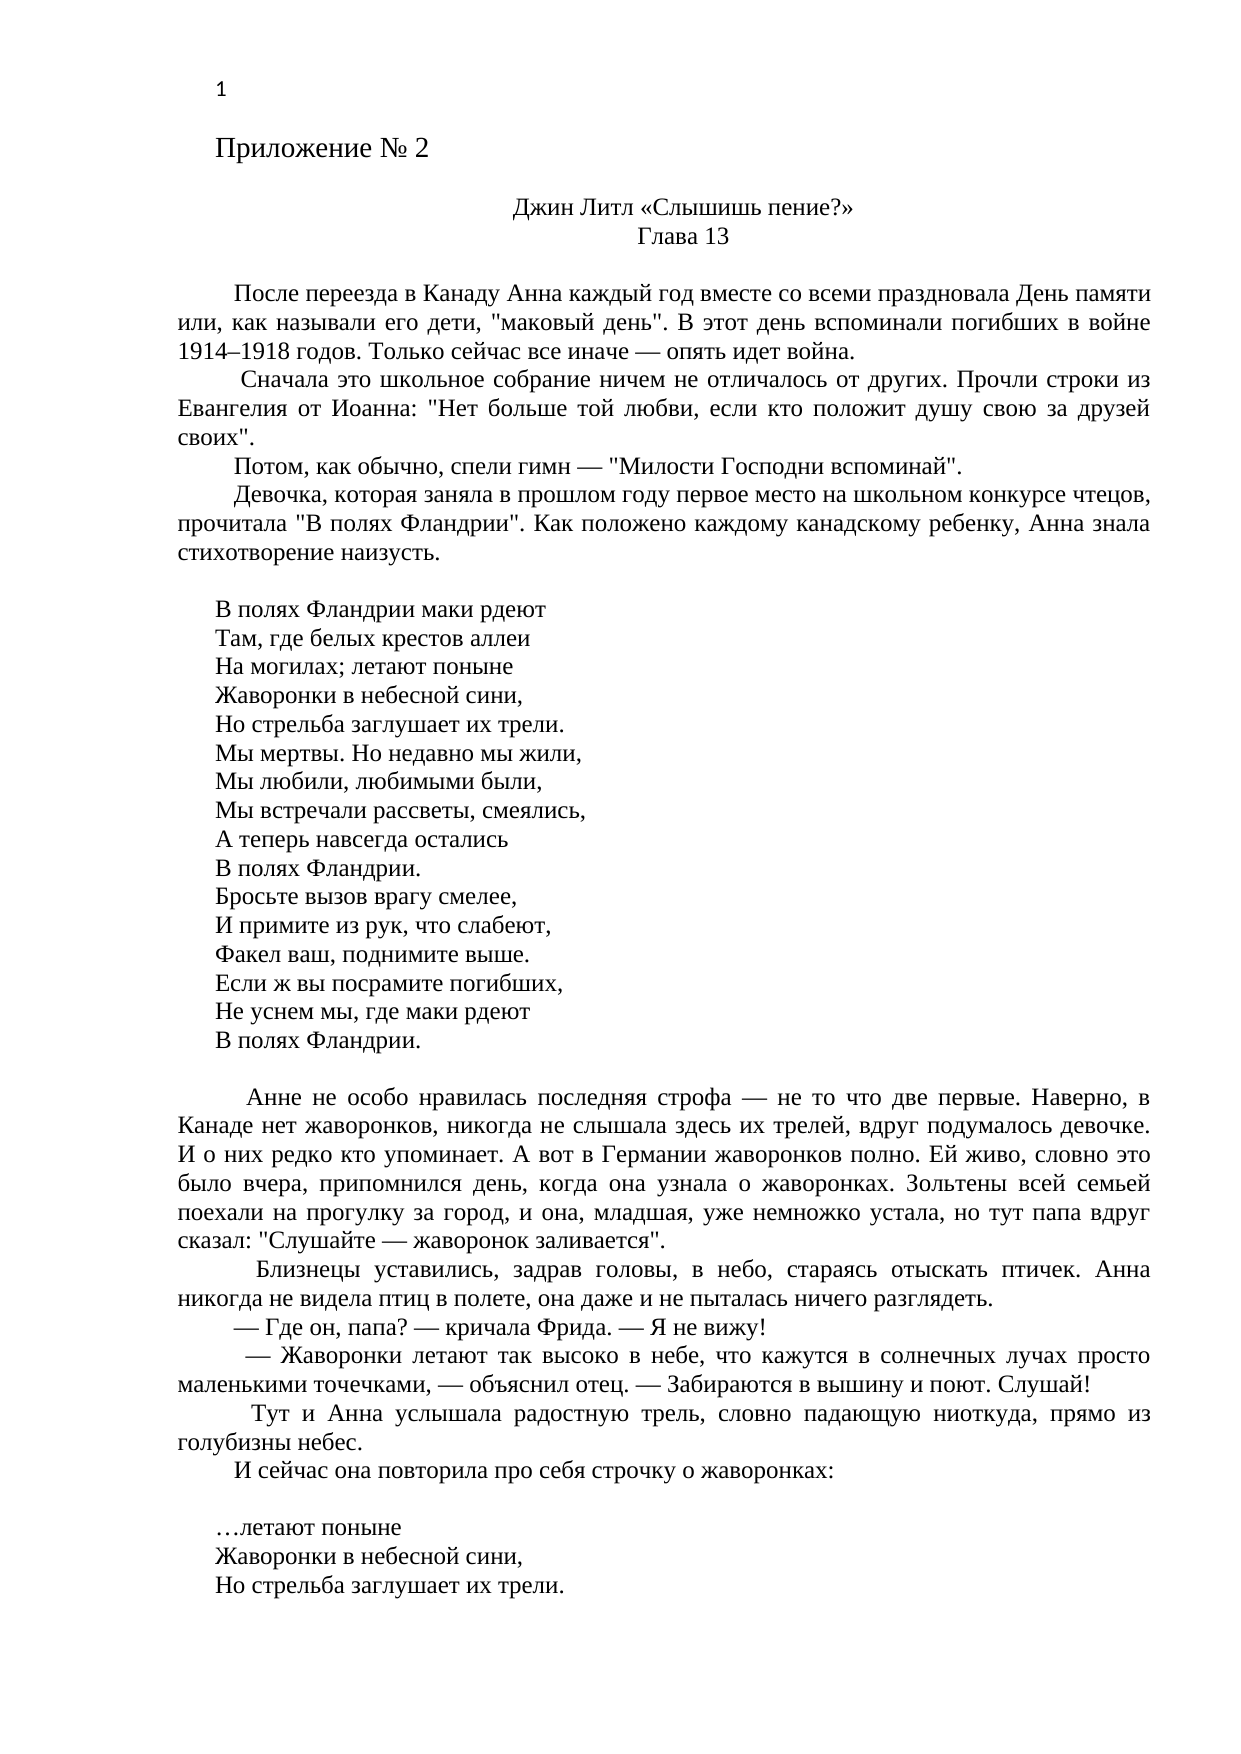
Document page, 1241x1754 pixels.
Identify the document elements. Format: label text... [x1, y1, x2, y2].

text На могилах; летают поныне [177, 651, 1152, 680]
text А теперь навсегда остались [177, 824, 1152, 853]
text Девочка, которая заняла в прошлом году первое место на школьном конкурсе чтецов, прочитала "В полях Фландрии". Как положено каждому канадскому ребенку, Анна знала стихотворение наизусть. [177, 479, 1152, 566]
text В полях Фландрии. [177, 853, 1152, 881]
text Мы мертвы. Но недавно мы жили, [177, 738, 1152, 766]
text — Жаворонки летают так высоко в небе, что кажутся в солнечных лучах просто маленькими точечками, — объяснил отец. — Забираются в вышину и поют. Слушай! [177, 1341, 1152, 1398]
text Сначала это школьное собрание ничем не отличалось от других. Прочли строки из Евангелия от Иоанна: "Нет больше той любви, если кто положит душу свою за друзей своих". [177, 364, 1152, 451]
text Если ж вы посрамите погибших, [177, 968, 1152, 996]
text Тут и Анна услышала радостную трель, словно падающую ниоткуда, прямо из голубизны небес. [177, 1398, 1152, 1456]
text Но стрельба заглушает их трели. [177, 1570, 1152, 1599]
text Близнецы уставились, задрав головы, в небо, стараясь отыскать птичек. Анна никогда не видела птиц в полете, она даже и не пыталась ничего разглядеть. [177, 1254, 1152, 1312]
text В полях Фландрии. [177, 1025, 1152, 1054]
text Приложение № 2 [177, 130, 1152, 163]
text Глава 13 [177, 221, 1152, 249]
text Жаворонки в небесной сини, [177, 1541, 1152, 1570]
text Мы встречали рассветы, смеялись, [177, 795, 1152, 824]
text И примите из рук, что слабеют, [177, 910, 1152, 939]
text Не уснем мы, где маки рдеют [177, 996, 1152, 1025]
text После переезда в Канаду Анна каждый год вместе со всеми праздновала День памяти или, как называли его дети, "маковый день". В этот день вспоминали погибших в войне 1914–1918 годов. Только сейчас все иначе — опять идет война. [177, 278, 1152, 364]
text — Где он, папа? — кричала Фрида. — Я не вижу! [177, 1312, 1152, 1341]
text Но стрельба заглушает их трели. [177, 709, 1152, 738]
text …летают поныне [177, 1512, 1152, 1541]
text Джин Литл «Слышишь пение?» [177, 192, 1152, 221]
text И сейчас она повторила про себя строчку о жаворонках: [177, 1456, 1152, 1484]
text Жаворонки в небесной сини, [177, 680, 1152, 709]
text Бросьте вызов врагу смелее, [177, 881, 1152, 910]
text Анне не особо нравилась последняя строфа — не то что две первые. Наверно, в Канаде нет жаворонков, никогда не слышала здесь их трелей, вдруг подумалось девочке. И о них редко кто упоминает. А вот в Германии жаворонков полно. Ей живо, словно это было вчера, припомнился день, когда она узнала о жаворонках. Зольтены всей семьей поехали на прогулку за город, и она, младшая, уже немножко устала, но тут папа вдруг сказал: "Слушайте — жаворонок заливается". [177, 1082, 1152, 1254]
text Факел ваш, поднимите выше. [177, 939, 1152, 968]
text Мы любили, любимыми были, [177, 766, 1152, 795]
text В полях Фландрии маки рдеют [177, 594, 1152, 623]
text Потом, как обычно, спели гимн — "Милости Господни вспоминай". [177, 451, 1152, 479]
text Там, где белых крестов аллеи [177, 623, 1152, 651]
